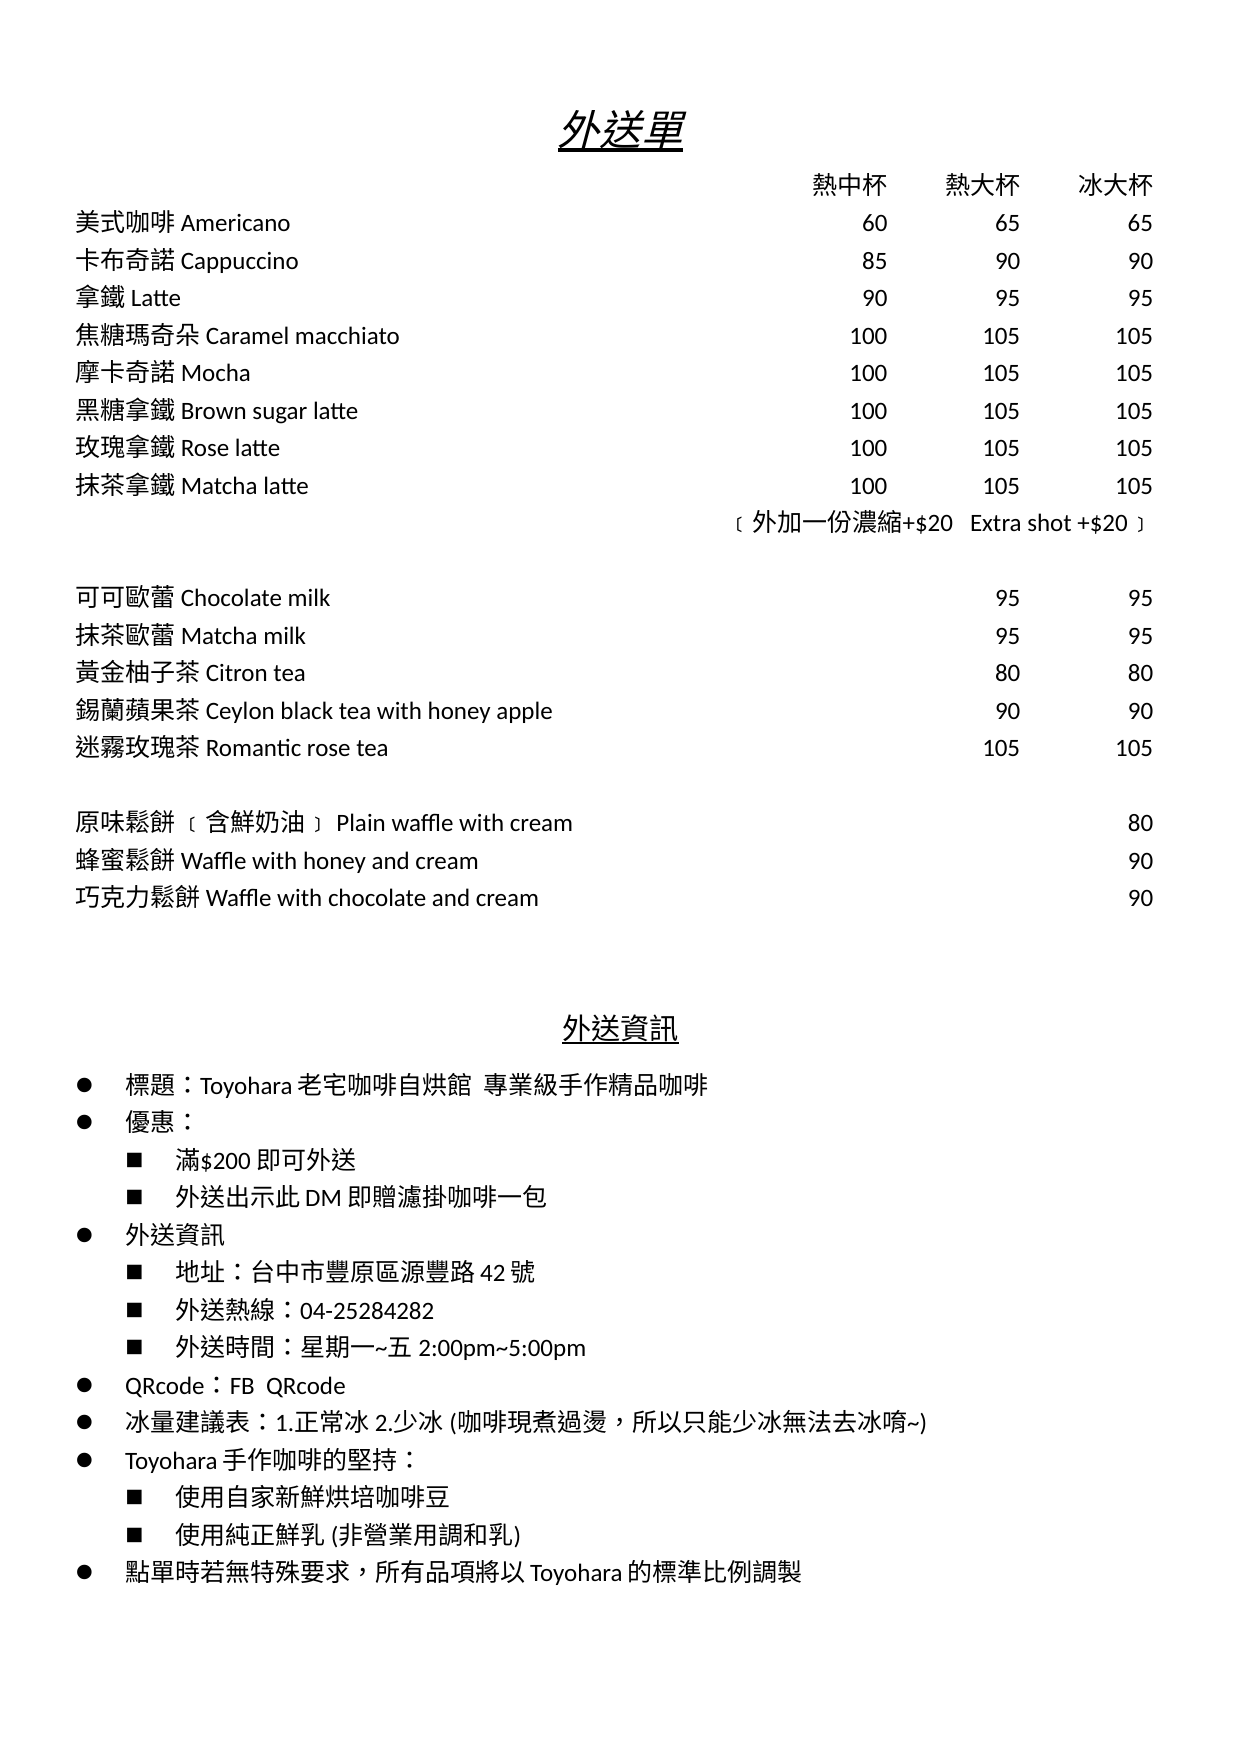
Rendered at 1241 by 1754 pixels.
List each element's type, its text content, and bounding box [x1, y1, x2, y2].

list 使用純正鮮乳 (非營業用調和乳) [125, 1514, 1165, 1552]
list 標題：Toyohara老宅咖啡自烘館 專業級手作精品咖啡 [75, 1064, 1165, 1102]
list 優惠： [75, 1102, 1165, 1139]
text 摩卡奇諾 Mocha 100 105 105 [75, 352, 1165, 389]
text 錫蘭蘋果茶 Ceylon black tea with honey apple 90 90 [75, 689, 1165, 727]
list 外送資訊 [75, 1214, 1165, 1252]
list 外送時間：星期一~五 2:00pm~5:00pm [125, 1327, 1165, 1364]
text ﹝外加一份濃縮+$20 Extra shot +$20﹞ [75, 502, 1165, 539]
list 滿$200即可外送 [125, 1139, 1165, 1177]
text 美式咖啡 Americano 60 65 65 [75, 202, 1165, 239]
text 抹茶拿鐵 Matcha latte 100 105 105 [75, 464, 1165, 502]
text 巧克力鬆餅 Waffle with chocolate and cream 90 [75, 877, 1165, 914]
text 黃金柚子茶 Citron tea 80 80 [75, 652, 1165, 689]
text 蜂蜜鬆餅 Waffle with honey and cream 90 [75, 839, 1165, 877]
text 迷霧玫瑰茶 Romantic rose tea 105 105 [75, 727, 1165, 764]
text 玫瑰拿鐵 Rose latte 100 105 105 [75, 427, 1165, 464]
text 外送資訊 [75, 989, 1165, 1064]
list 冰量建議表：1.正常冰 2.少冰 (咖啡現煮過燙，所以只能少冰無法去冰唷~) [75, 1402, 1165, 1439]
list 使用自家新鮮烘培咖啡豆 [125, 1477, 1165, 1514]
text 原味鬆餅 ﹝含鮮奶油﹞ Plain waffle with cream 80 [75, 802, 1165, 839]
text 黑糖拿鐵 Brown sugar latte 100 105 105 [75, 389, 1165, 427]
text 抹茶歐蕾 Matcha milk 95 95 [75, 614, 1165, 652]
list 點單時若無特殊要求，所有品項將以Toyohara的標準比例調製 [75, 1552, 1165, 1589]
text 焦糖瑪奇朵 Caramel macchiato 100 105 105 [75, 314, 1165, 352]
list QRcode：FB QRcode [75, 1364, 1165, 1402]
text 卡布奇諾 Cappuccino 85 90 90 [75, 239, 1165, 277]
list Toyohara手作咖啡的堅持： [75, 1439, 1165, 1477]
text 拿鐵 Latte 90 95 95 [75, 277, 1165, 314]
list 外送熱線：04-25284282 [125, 1289, 1165, 1327]
text 熱中杯 熱大杯 冰大杯 [75, 164, 1165, 202]
list 外送出示此DM即贈濾掛咖啡一包 [125, 1177, 1165, 1214]
list 地址：台中市豐原區源豐路42號 [125, 1252, 1165, 1289]
text 外送單 [75, 89, 1165, 164]
text 可可歐蕾 Chocolate milk 95 95 [75, 577, 1165, 614]
